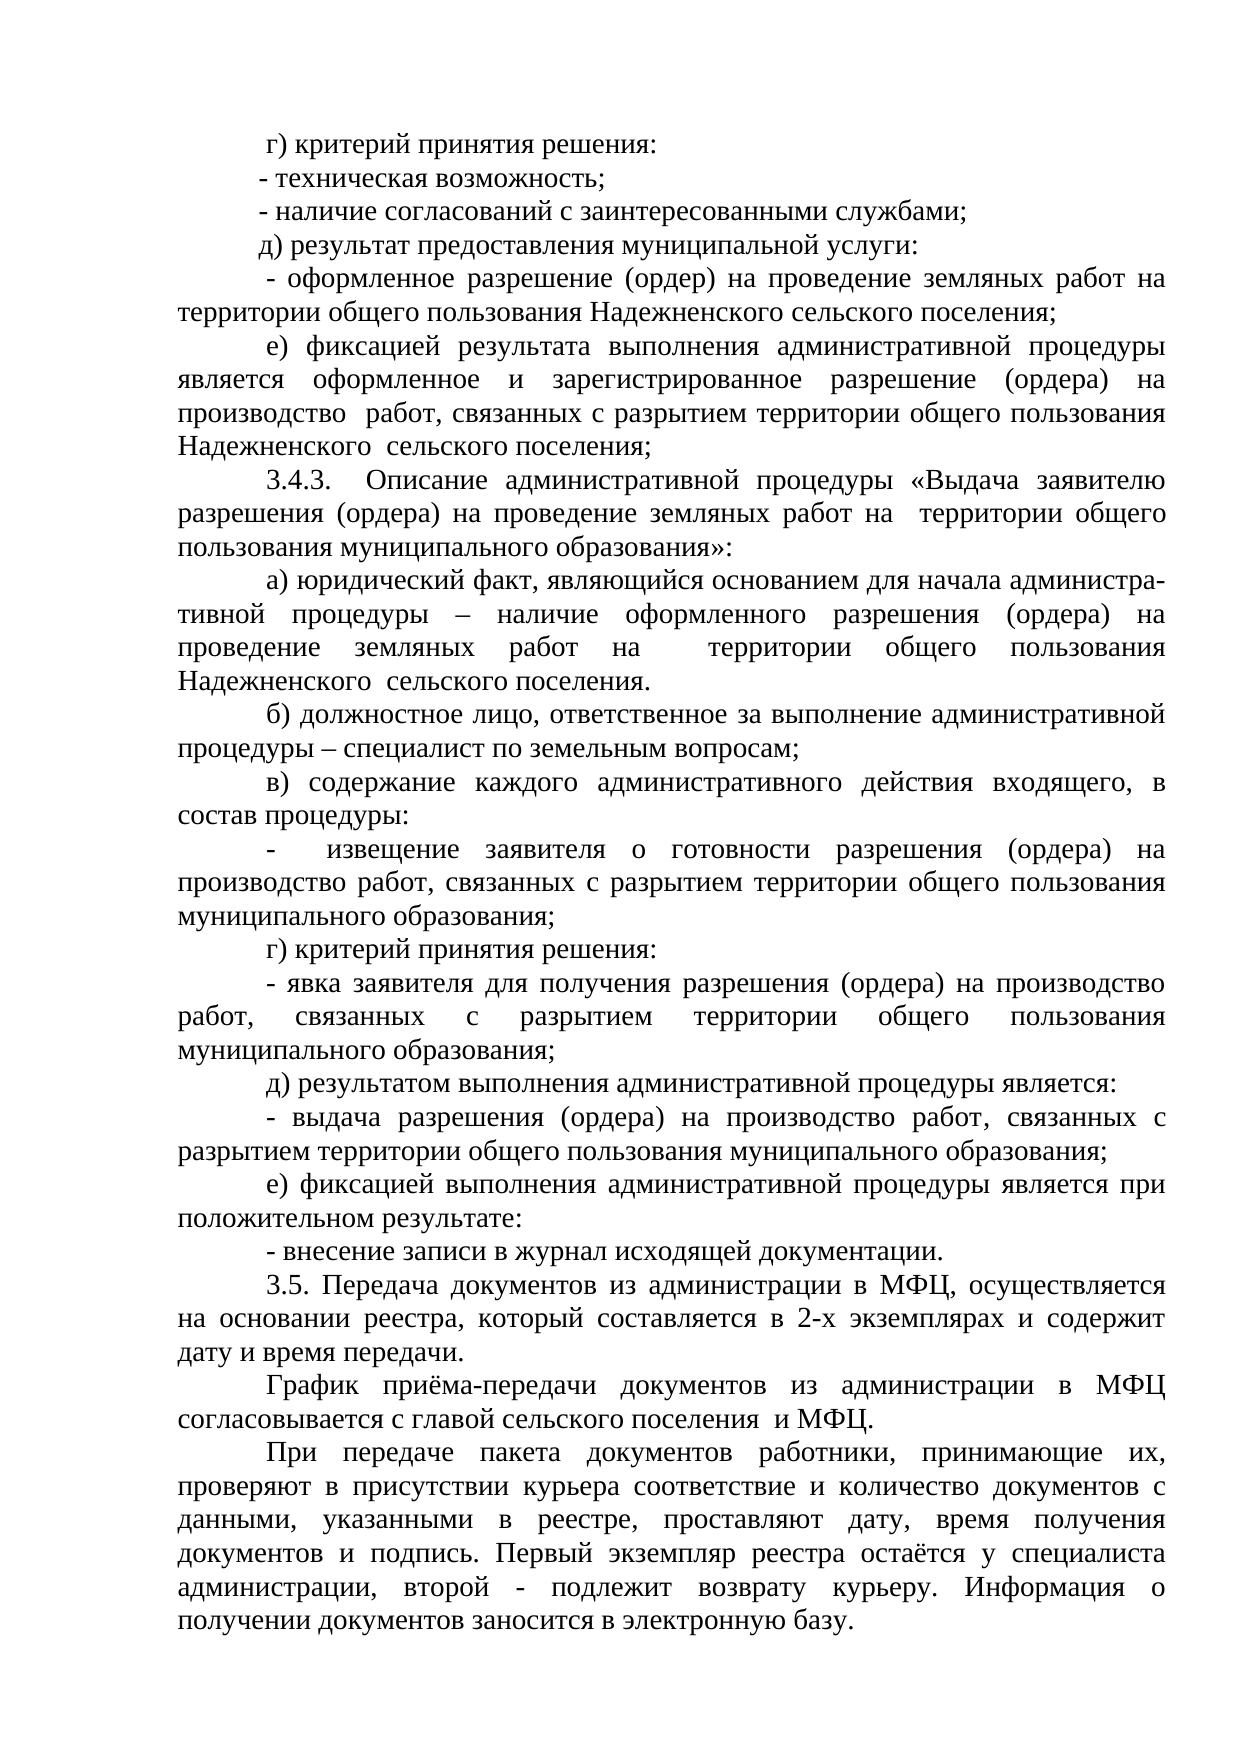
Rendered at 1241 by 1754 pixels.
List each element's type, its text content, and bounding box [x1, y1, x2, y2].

text При передаче пакета документов работники, принимающие их, проверяют в присутствии курьера соответствие и количество документов с данными, указанными в реестре, проставляют дату, время получения документов и подпись. Первый экземпляр реестра остаётся у специалиста администрации, второй - подлежит возврату курьеру. Информация о получении документов заносится в электронную базу. [177, 1434, 1167, 1636]
text в) содержание каждого административного действия входящего, в состав процедуры: [177, 764, 1167, 831]
text 3.4.3. Описание административной процедуры «Выдача заявителю разрешения (ордера) на проведение земляных работ на территории общего пользования муниципального образования»: [177, 462, 1167, 562]
text - наличие согласований с заинтересованными службами; [177, 193, 1167, 227]
text - внесение записи в журнал исходящей документации. [177, 1233, 1167, 1267]
text График приёма-передачи документов из администрации в МФЦ согласовывается с главой сельского поселения и МФЦ. [177, 1367, 1167, 1434]
text е) фиксацией результата выполнения административной процедуры является оформленное и зарегистрированное разрешение (ордера) на производство работ, связанных с разрытием территории общего пользования Надежненского сельского поселения; [177, 328, 1167, 462]
text - оформленное разрешение (ордер) на проведение земляных работ на территории общего пользования Надежненского сельского поселения; [177, 261, 1167, 328]
text - явка заявителя для получения разрешения (ордера) на производство работ, связанных с разрытием территории общего пользования муниципального образования; [177, 965, 1167, 1066]
text д) результатом выполнения административной процедуры является: [177, 1066, 1167, 1099]
text г) критерий принятия решения: [177, 126, 1167, 160]
text а) юридический факт, являющийся основанием для начала администра-тивной процедуры – наличие оформленного разрешения (ордера) на проведение земляных работ на территории общего пользования Надежненского сельского поселения. [177, 562, 1167, 697]
text - техническая возможность; [177, 160, 1167, 193]
text 3.5. Передача документов из администрации в МФЦ, осуществляется на основании реестра, который составляется в 2-х экземплярах и содержит дату и время передачи. [177, 1267, 1167, 1367]
text - извещение заявителя о готовности разрешения (ордера) на производство работ, связанных с разрытием территории общего пользования муниципального образования; [177, 831, 1167, 931]
text г) критерий принятия решения: [177, 931, 1167, 965]
text е) фиксацией выполнения административной процедуры является при положительном результате: [177, 1166, 1167, 1233]
text д) результат предоставления муниципальной услуги: [177, 227, 1167, 261]
text б) должностное лицо, ответственное за выполнение административной процедуры – специалист по земельным вопросам; [177, 697, 1167, 764]
text - выдача разрешения (ордера) на производство работ, связанных с разрытием территории общего пользования муниципального образования; [177, 1099, 1167, 1166]
